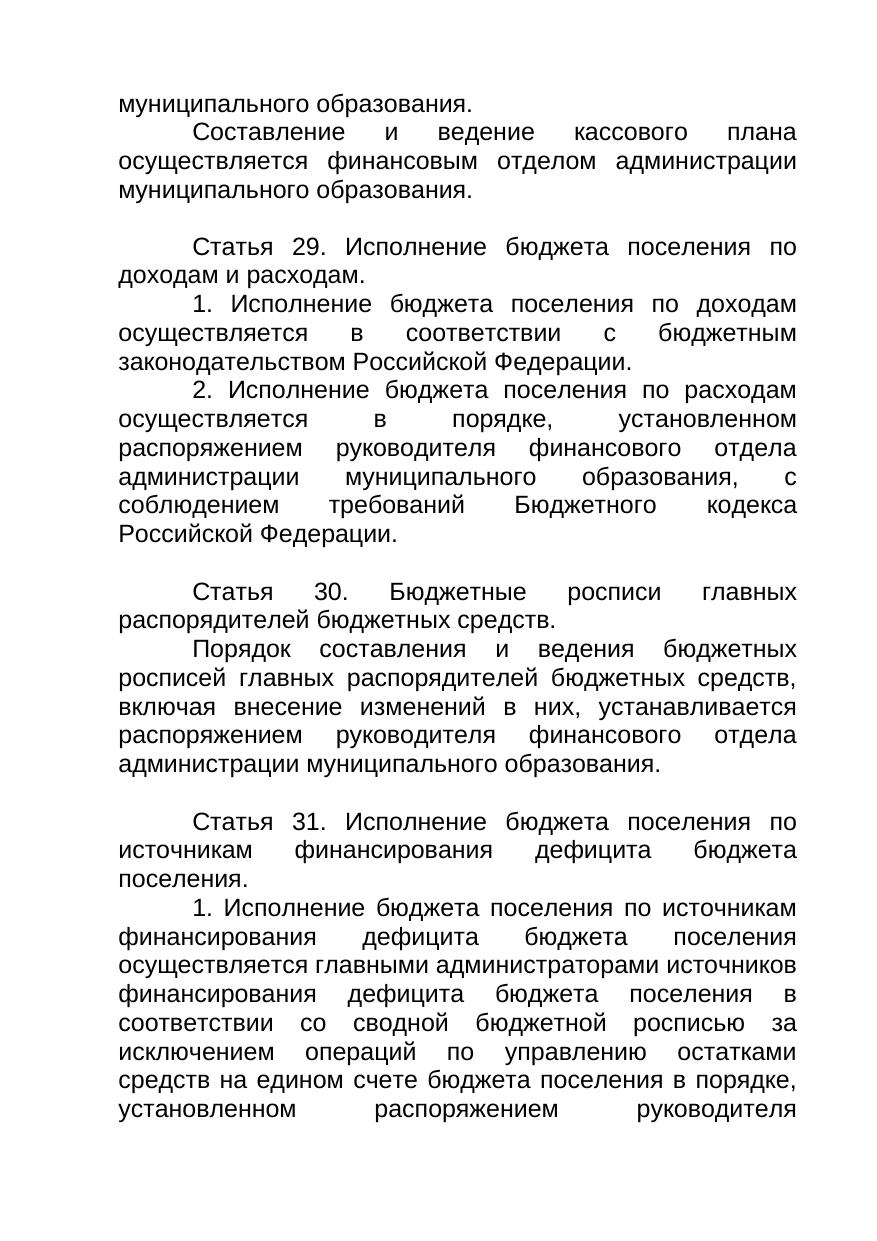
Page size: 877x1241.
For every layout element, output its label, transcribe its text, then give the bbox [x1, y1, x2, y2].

text Статья 31. Исполнение бюджета поселения по источникам финансирования дефицита бюджета поселения. [118, 807, 797, 893]
text 2. Исполнение бюджета поселения по расходам осуществляется в порядке, установленном распоряжением руководителя финансового отдела администрации муниципального образования, с соблюдением требований Бюджетного кодекса Российской Федерации. [118, 375, 797, 548]
text Статья 29. Исполнение бюджета поселения по доходам и расходам. [118, 232, 797, 289]
text Составление и ведение кассового плана осуществляется финансовым отделом администрации муниципального образования. [118, 117, 797, 204]
text Порядок составления и ведения бюджетных росписей главных распорядителей бюджетных средств, включая внесение изменений в них, устанавливается распоряжением руководителя финансового отдела администрации муниципального образования. [118, 634, 797, 778]
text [118, 89, 797, 117]
text Статья 30. Бюджетные росписи главных распорядителей бюджетных средств. [118, 577, 797, 634]
text 1. Исполнение бюджета поселения по доходам осуществляется в соответствии с бюджетным законодательством Российской Федерации. [118, 289, 797, 375]
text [118, 893, 797, 1123]
